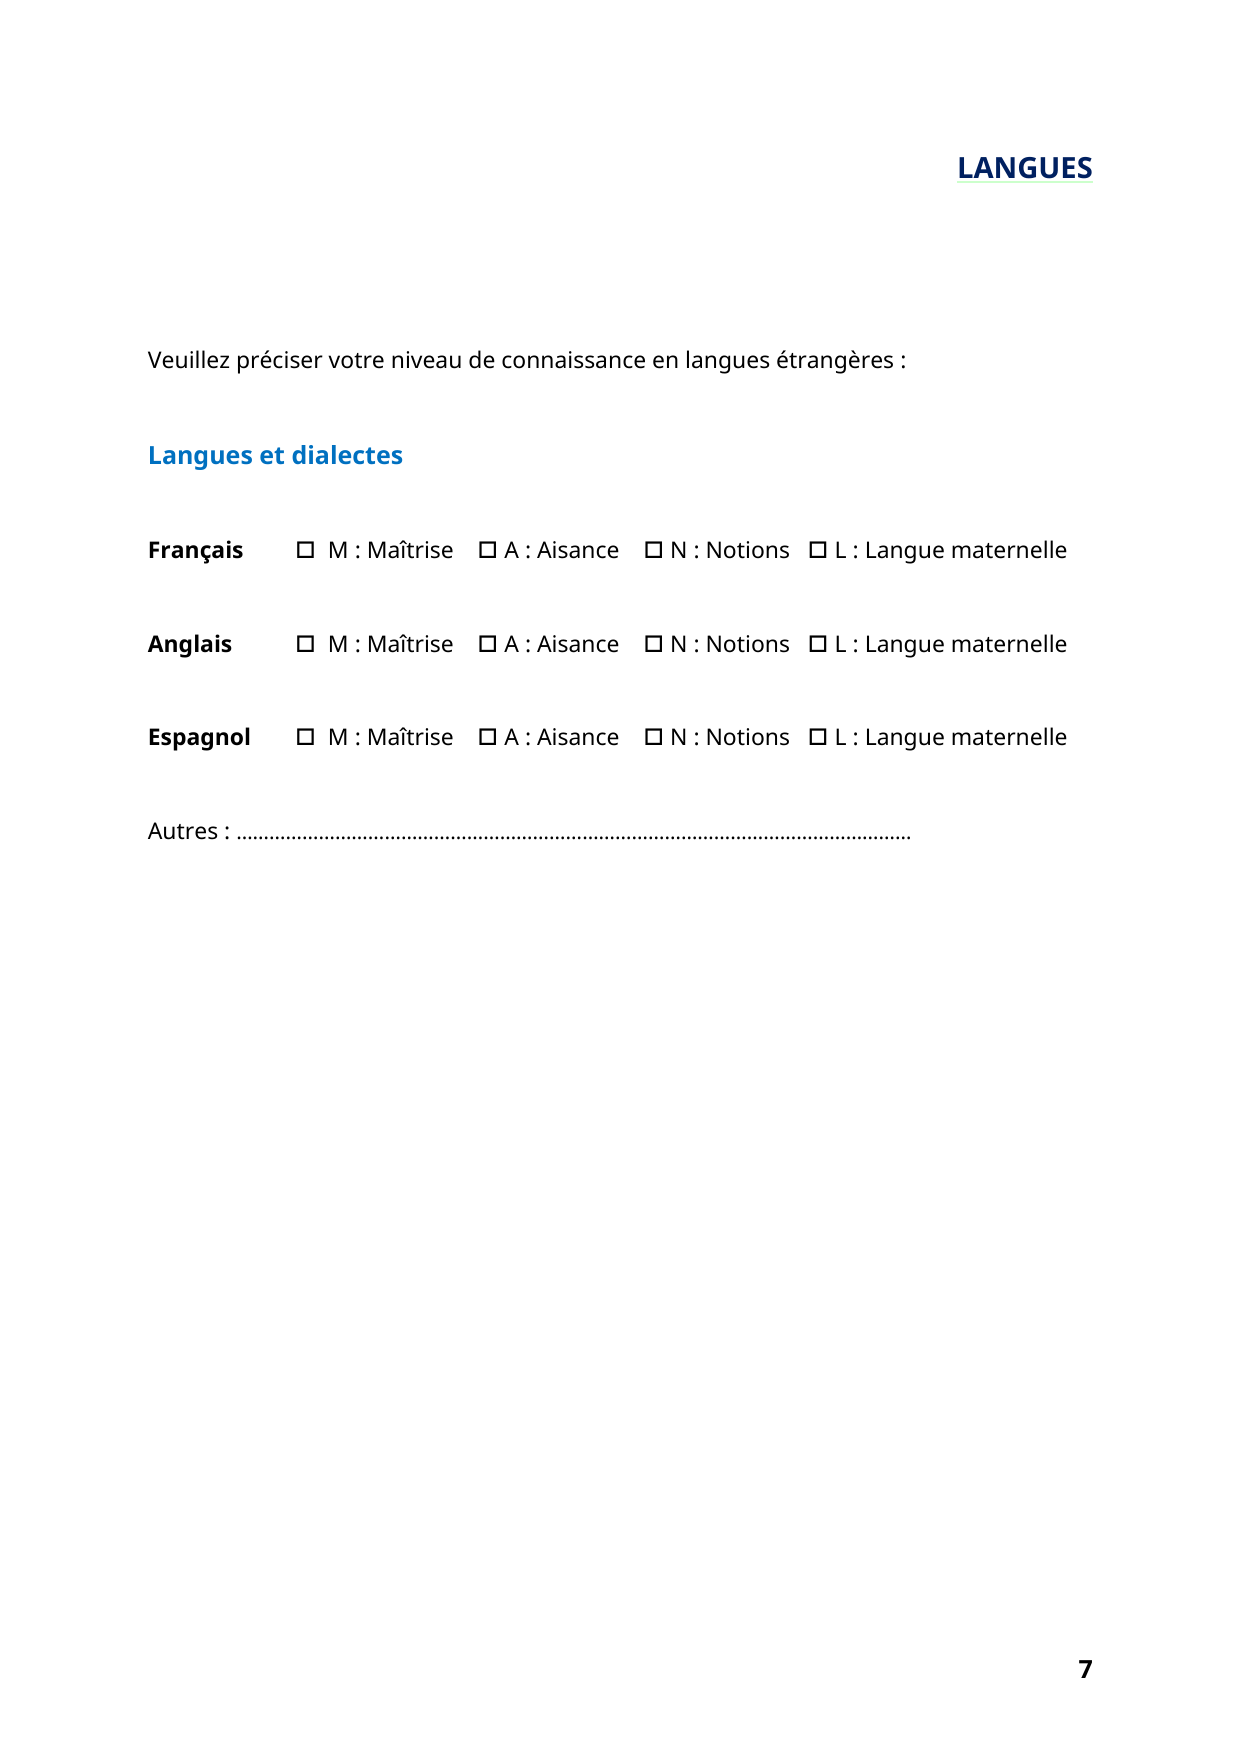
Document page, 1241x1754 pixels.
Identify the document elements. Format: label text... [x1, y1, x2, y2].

text Autres : …………………………………………………………………………………………………………… [148, 815, 1093, 846]
text Veuillez préciser votre niveau de connaissance en langues étrangères : [148, 343, 1093, 375]
text Français M : Maîtrise A : Aisance N : Notions L : Langue maternelle [148, 534, 1093, 565]
text Langues et dialectes [148, 437, 1093, 471]
text Anglais M : Maîtrise A : Aisance N : Notions L : Langue maternelle [148, 628, 1093, 659]
text LANGUES [148, 148, 1093, 187]
text Espagnol M : Maîtrise A : Aisance N : Notions L : Langue maternelle [148, 721, 1093, 753]
